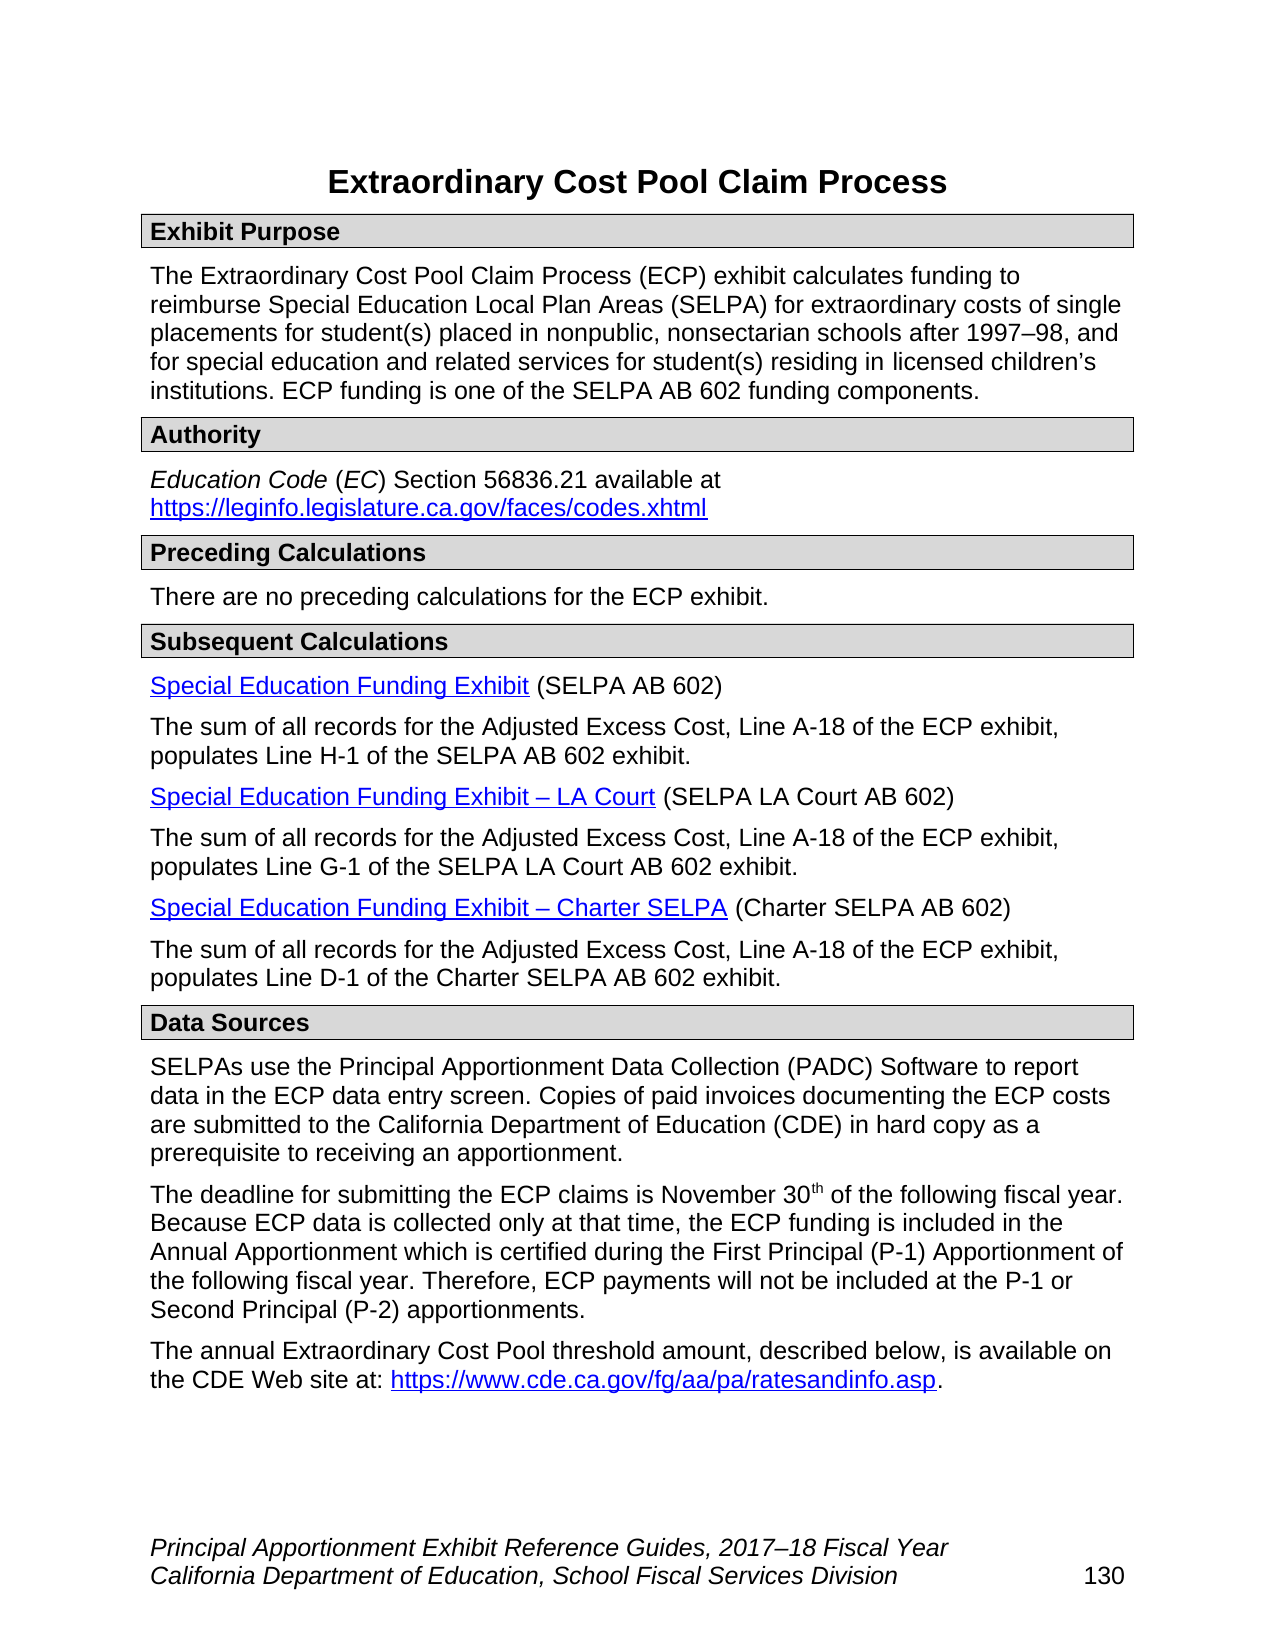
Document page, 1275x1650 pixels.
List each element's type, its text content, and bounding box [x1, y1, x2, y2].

subtitle Exhibit Purpose [142, 215, 1133, 247]
text Education Code (EC) Section 56836.21 available at [150, 465, 1125, 493]
subtitle Subsequent Calculations [142, 625, 1133, 657]
subtitle Extraordinary Cost Pool Claim Process [150, 162, 1125, 201]
text The annual Extraordinary Cost Pool threshold amount, described below, is available on the CDE Web site at: https://www.cde.ca.gov/fg/aa/pa/ratesandinfo.asp. [150, 1336, 1125, 1393]
text The sum of all records for the Adjusted Excess Cost, Line A-18 of the ECP exhibit, populates Line D-1 of the Charter SELPA AB 602 exhibit. [150, 935, 1125, 992]
text The Extraordinary Cost Pool Claim Process (ECP) exhibit calculates funding to reimburse Special Education Local Plan Areas (SELPA) for extraordinary costs of single placements for student(s) placed in nonpublic, nonsectarian schools after 1997–98, and for special education and related services for student(s) residing in licensed children’s institutions. ECP funding is one of the SELPA AB 602 funding components. [150, 261, 1125, 405]
subtitle Data Sources [142, 1006, 1133, 1039]
text https://leginfo.legislature.ca.gov/faces/codes.xhtml [150, 493, 1125, 522]
subtitle Authority [142, 418, 1133, 451]
text Special Education Funding Exhibit – LA Court (SELPA LA Court AB 602) [150, 782, 1125, 811]
text The sum of all records for the Adjusted Excess Cost, Line A-18 of the ECP exhibit, populates Line H-1 of the SELPA AB 602 exhibit. [150, 712, 1125, 770]
text Special Education Funding Exhibit – Charter SELPA (Charter SELPA AB 602) [150, 893, 1125, 922]
text SELPAs use the Principal Apportionment Data Collection (PADC) Software to report data in the ECP data entry screen. Copies of paid invoices documenting the ECP costs are submitted to the California Department of Education (CDE) in hard copy as a prerequisite to receiving an apportionment. [150, 1052, 1125, 1167]
text Special Education Funding Exhibit (SELPA AB 602) [150, 671, 1125, 700]
text The sum of all records for the Adjusted Excess Cost, Line A-18 of the ECP exhibit, populates Line G-1 of the SELPA LA Court AB 602 exhibit. [150, 823, 1125, 881]
text The deadline for submitting the ECP claims is November 30th of the following fiscal year. Because ECP data is collected only at that time, the ECP funding is included in the Annual Apportionment which is certified during the First Principal (P-1) Apportionment of the following fiscal year. Therefore, ECP payments will not be included at the P-1 or Second Principal (P-2) apportionments. [150, 1180, 1125, 1323]
text There are no preceding calculations for the ECP exhibit. [150, 582, 1125, 611]
subtitle Preceding Calculations [142, 536, 1133, 569]
